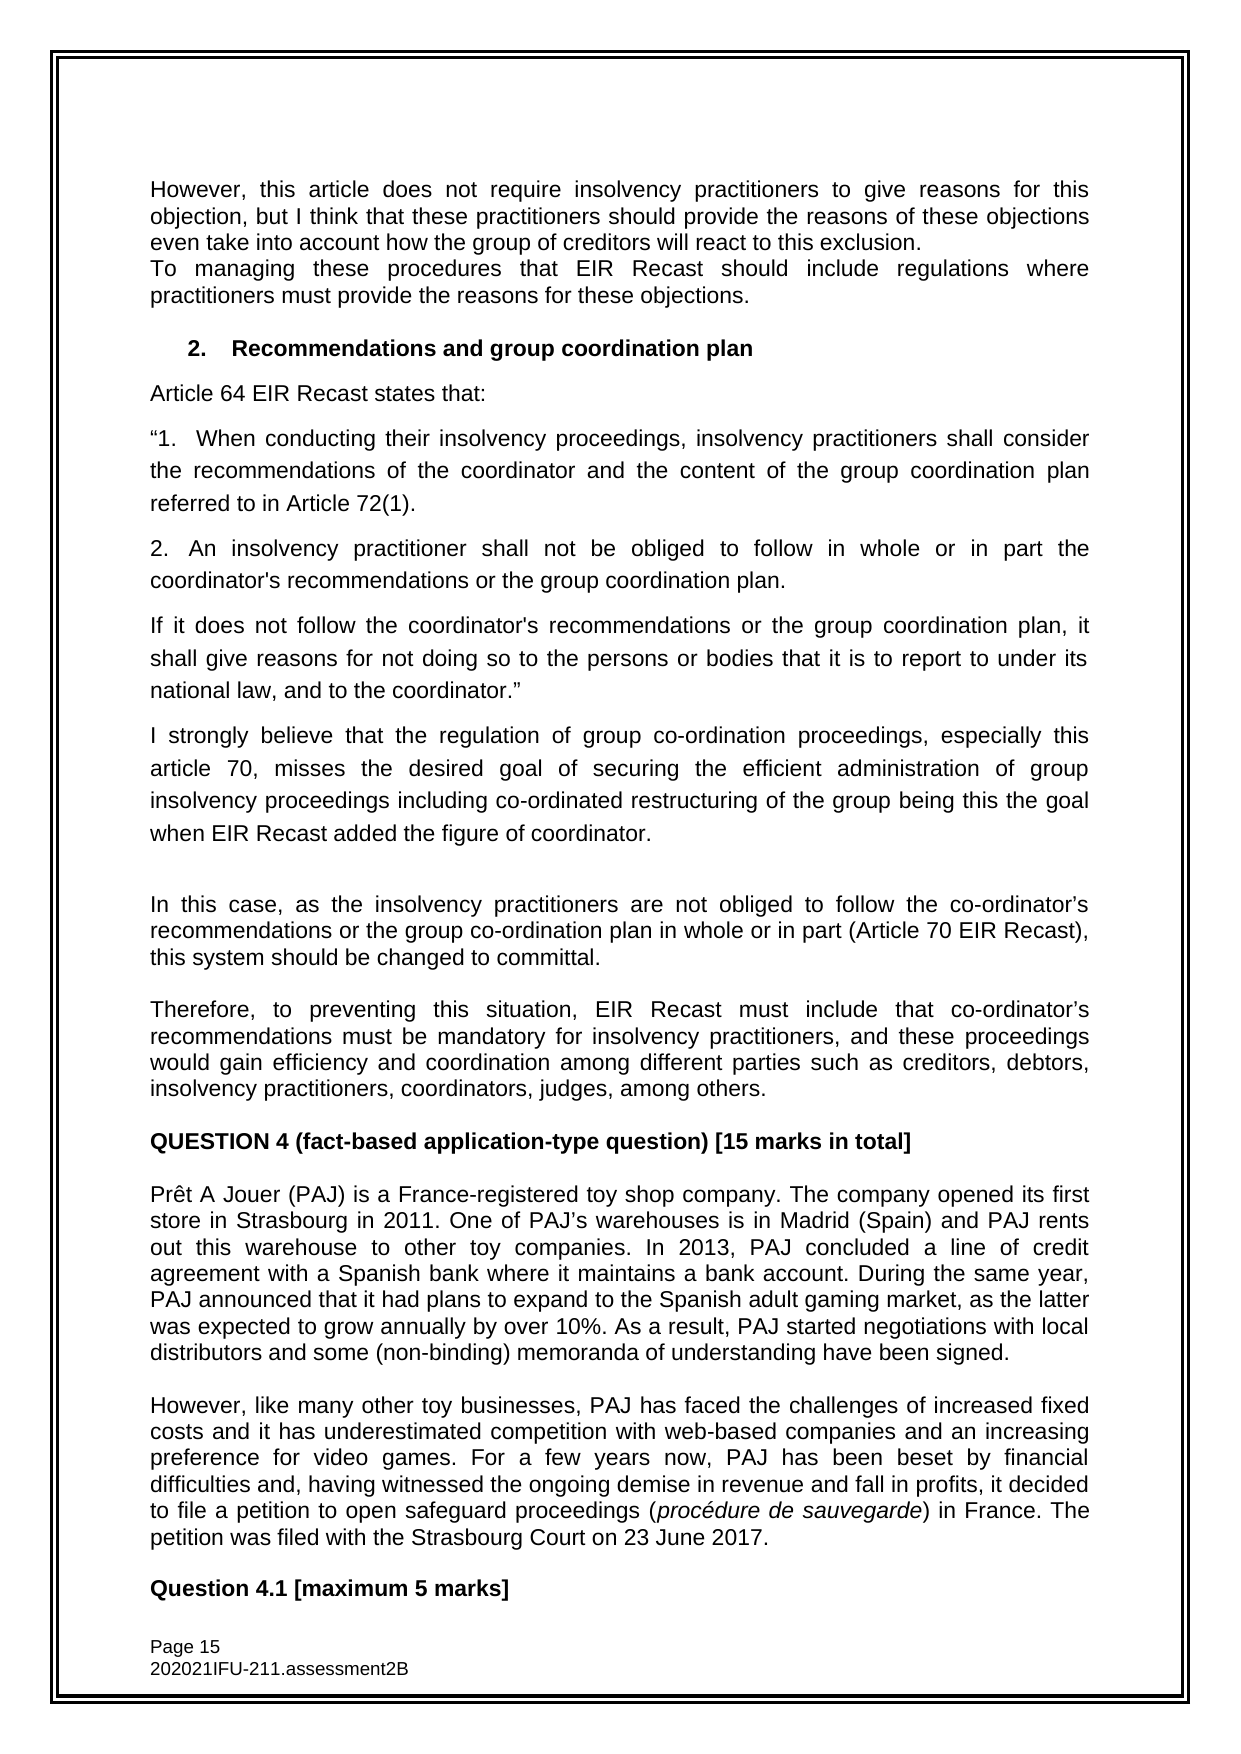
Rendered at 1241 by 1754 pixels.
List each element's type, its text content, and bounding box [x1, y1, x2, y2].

text Prêt A Jouer (PAJ) is a France-registered toy shop company. The company opened its first store in Strasbourg in 2011. One of PAJ’s warehouses is in Madrid (Spain) and PAJ rents out this warehouse to other toy companies. In 2013, PAJ concluded a line of credit agreement with a Spanish bank where it maintains a bank account. During the same year, PAJ announced that it had plans to expand to the Spanish adult gaming market, as the latter was expected to grow annually by over 10%. As a result, PAJ started negotiations with local distributors and some (non-binding) memoranda of understanding have been signed. [150, 1181, 1090, 1365]
text To managing these procedures that EIR Recast should include regulations where practitioners must provide the reasons for these objections. [150, 255, 1090, 308]
text If it does not follow the coordinator's recommendations or the group coordination plan, it shall give reasons for not doing so to the persons or bodies that it is to report to under its national law, and to the coordinator.” [150, 606, 1090, 703]
text In this case, as the insolvency practitioners are not obliged to follow the co-ordinator’s recommendations or the group co-ordination plan in whole or in part (Article 70 EIR Recast), this system should be changed to committal. [150, 891, 1090, 970]
list Recommendations and group coordination plan [187, 334, 1090, 361]
text Therefore, to preventing this situation, EIR Recast must include that co-ordinator’s recommendations must be mandatory for insolvency practitioners, and these proceedings would gain efficiency and coordination among different parties such as creditors, debtors, insolvency practitioners, coordinators, judges, among others. [150, 996, 1090, 1102]
text Article 64 EIR Recast states that: [150, 379, 1090, 406]
text 2. An insolvency practitioner shall not be obliged to follow in whole or in part the coordinator's recommendations or the group coordination plan. [150, 528, 1090, 593]
text I strongly believe that the regulation of group co-ordination proceedings, especially this article 70, misses the desired goal of securing the efficient administration of group insolvency proceedings including co-ordinated restructuring of the group being this the goal when EIR Recast added the figure of coordinator. [150, 716, 1090, 846]
text Question 4.1 [maximum 5 marks] [150, 1575, 1090, 1602]
text However, this article does not require insolvency practitioners to give reasons for this objection, but I think that these practitioners should provide the reasons of these objections even take into account how the group of creditors will react to this exclusion. [150, 176, 1090, 255]
text “1. When conducting their insolvency proceedings, insolvency practitioners shall consider the recommendations of the coordinator and the content of the group coordination plan referred to in Article 72(1). [150, 418, 1090, 516]
text QUESTION 4 (fact-based application-type question) [15 marks in total] [150, 1128, 1090, 1154]
text However, like many other toy businesses, PAJ has faced the challenges of increased fixed costs and it has underestimated competition with web-based companies and an increasing preference for video games. For a few years now, PAJ has been beset by financial difficulties and, having witnessed the ongoing demise in revenue and fall in profits, it decided to file a petition to open safeguard proceedings (procédure de sauvegarde) in France. The petition was filed with the Strasbourg Court on 23 June 2017. [150, 1392, 1090, 1550]
